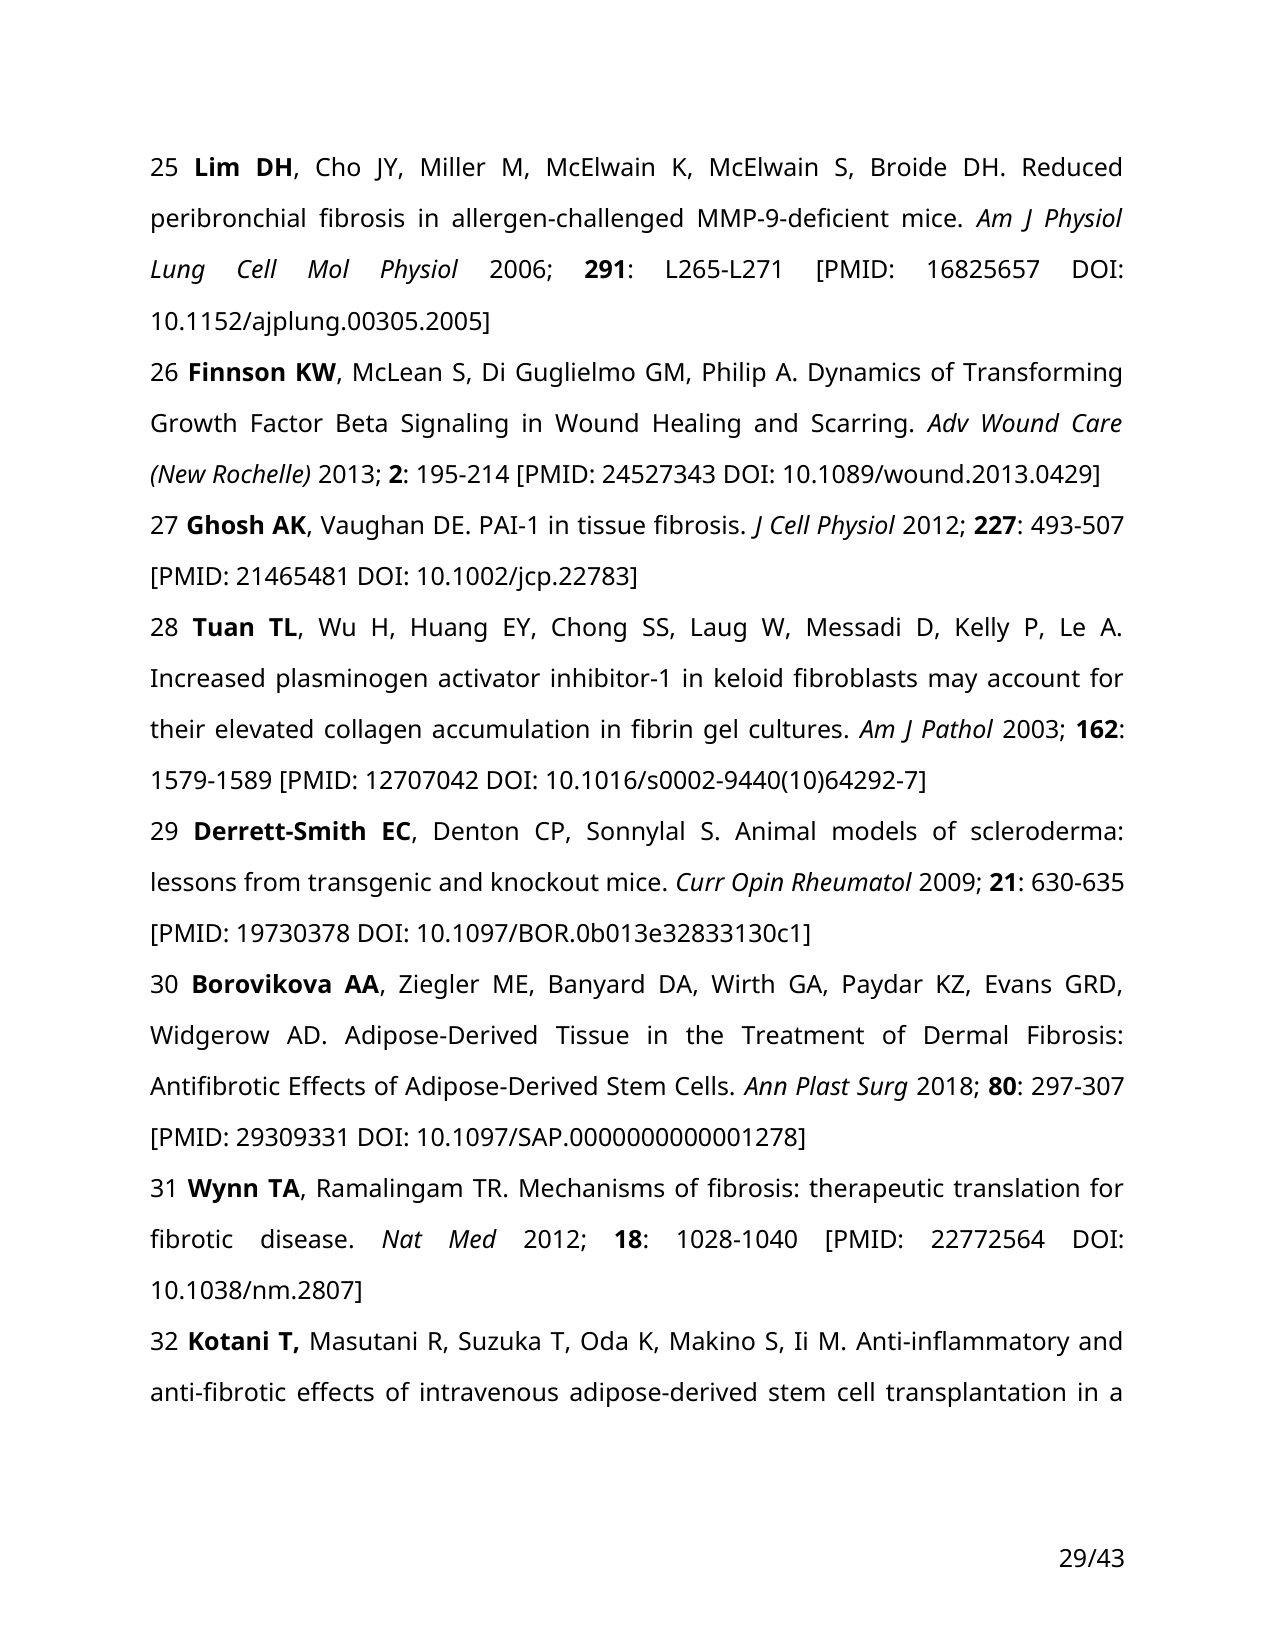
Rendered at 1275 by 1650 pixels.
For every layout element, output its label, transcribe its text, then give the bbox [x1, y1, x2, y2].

text 26 Finnson KW, McLean S, Di Guglielmo GM, Philip A. Dynamics of Transforming Growth Factor Beta Signaling in Wound Healing and Scarring. Adv Wound Care (New Rochelle) 2013; 2: 195-214 [PMID: 24527343 DOI: 10.1089/wound.2013.0429] [150, 354, 1125, 490]
text 30 Borovikova AA, Ziegler ME, Banyard DA, Wirth GA, Paydar KZ, Evans GRD, Widgerow AD. Adipose-Derived Tissue in the Treatment of Dermal Fibrosis: Antifibrotic Effects of Adipose-Derived Stem Cells. Ann Plast Surg 2018; 80: 297-307 [PMID: 29309331 DOI: 10.1097/SAP.0000000000001278] [150, 967, 1125, 1154]
text 28 Tuan TL, Wu H, Huang EY, Chong SS, Laug W, Messadi D, Kelly P, Le A. Increased plasminogen activator inhibitor-1 in keloid fibroblasts may account for their elevated collagen accumulation in fibrin gel cultures. Am J Pathol 2003; 162: 1579-1589 [PMID: 12707042 DOI: 10.1016/s0002-9440(10)64292-7] [150, 609, 1125, 797]
text 29 Derrett-Smith EC, Denton CP, Sonnylal S. Animal models of scleroderma: lessons from transgenic and knockout mice. Curr Opin Rheumatol 2009; 21: 630-635 [PMID: 19730378 DOI: 10.1097/BOR.0b013e32833130c1] [150, 813, 1125, 950]
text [150, 1324, 1125, 1409]
text 27 Ghosh AK, Vaughan DE. PAI-1 in tissue fibrosis. J Cell Physiol 2012; 227: 493-507 [PMID: 21465481 DOI: 10.1002/jcp.22783] [150, 507, 1125, 592]
text 25 Lim DH, Cho JY, Miller M, McElwain K, McElwain S, Broide DH. Reduced peribronchial fibrosis in allergen-challenged MMP-9-deficient mice. Am J Physiol Lung Cell Mol Physiol 2006; 291: L265-L271 [PMID: 16825657 DOI: 10.1152/ajplung.00305.2005] [150, 150, 1125, 337]
text 31 Wynn TA, Ramalingam TR. Mechanisms of fibrosis: therapeutic translation for fibrotic disease. Nat Med 2012; 18: 1028-1040 [PMID: 22772564 DOI: 10.1038/nm.2807] [150, 1171, 1125, 1307]
